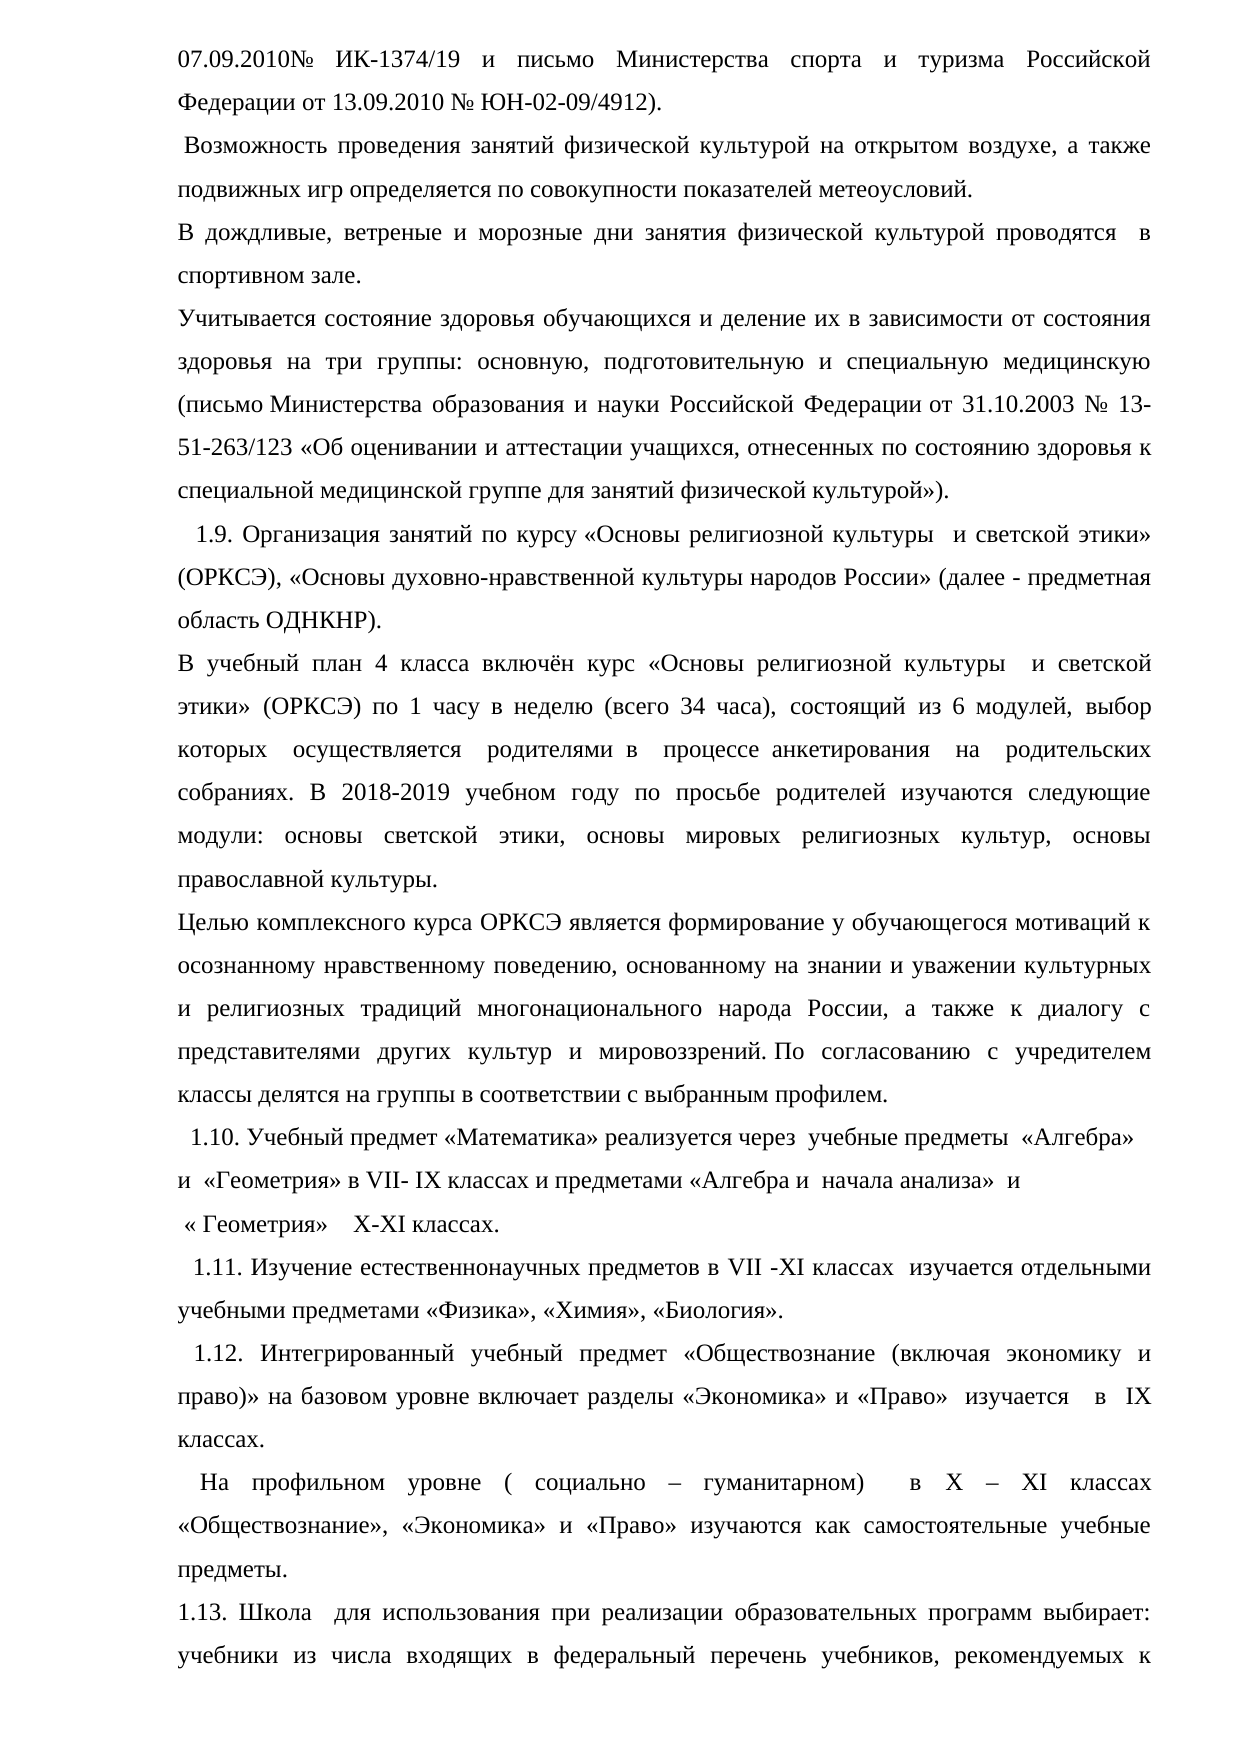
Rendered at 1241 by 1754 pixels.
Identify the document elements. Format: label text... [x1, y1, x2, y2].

text На профильном уровне ( социально – гуманитарном) в X – XI классах «Обществознание», «Экономика» и «Право» изучаются как самостоятельные учебные предметы. [177, 1467, 1152, 1582]
subtitle « Геометрия» X-XI классах. [177, 1209, 1152, 1237]
text В учебный план 4 класса включён курс «Основы религиозной культуры и светской этики» (ОРКСЭ) по 1 часу в неделю (всего 34 часа), состоящий из 6 модулей, выбор которых осуществляется родителями в процессе анкетирования на родительских собраниях. В 2018-2019 учебном году по просьбе родителей изучаются следующие модули: основы светской этики, основы мировых религиозных культур, основы православной культуры. [177, 648, 1152, 892]
text 1.12. Интегрированный учебный предмет «Обществознание (включая экономику и право)» на базовом уровне включает разделы «Экономика» и «Право» изучается в IX классах. [177, 1338, 1152, 1453]
text В дождливые, ветреные и морозные дни занятия физической культурой проводятся в спортивном зале. [177, 217, 1152, 289]
text 1.9. Организация занятий по курсу «Основы религиозной культуры и светской этики» (ОРКСЭ), «Основы духовно-нравственной культуры народов России» (далее - предметная область ОДНКНР). [177, 519, 1152, 634]
text Возможность проведения занятий физической культурой на открытом воздухе, а также подвижных игр определяется по совокупности показателей метеоусловий. [177, 131, 1152, 202]
text Целью комплексного курса ОРКСЭ является формирование у обучающегося мотиваций к осознанному нравственному поведению, основанному на знании и уважении культурных и религиозных традиций многонационального народа России, а также к диалогу с представителями других культур и мировоззрений. По согласованию с учредителем классы делятся на группы в соответствии с выбранным профилем. [177, 907, 1152, 1108]
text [177, 1597, 1152, 1669]
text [177, 44, 1152, 116]
subtitle 1.10. Учебный предмет «Математика» реализуется через учебные предметы «Алгебра» и «Геометрия» в VII- IX классах и предметами «Алгебра и начала анализа» и [177, 1122, 1152, 1194]
text 1.11. Изучение естественнонаучных предметов в VII -XI классах изучается отдельными учебными предметами «Физика», «Химия», «Биология». [177, 1252, 1152, 1324]
text Учитывается состояние здоровья обучающихся и деление их в зависимости от состояния здоровья на три группы: основную, подготовительную и специальную медицинскую (письмо Министерства образования и науки Российской Федерации от 31.10.2003 № 13-51-263/123 «Об оценивании и аттестации учащихся, отнесенных по состоянию здоровья к специальной медицинской группе для занятий физической культурой»). [177, 303, 1152, 504]
